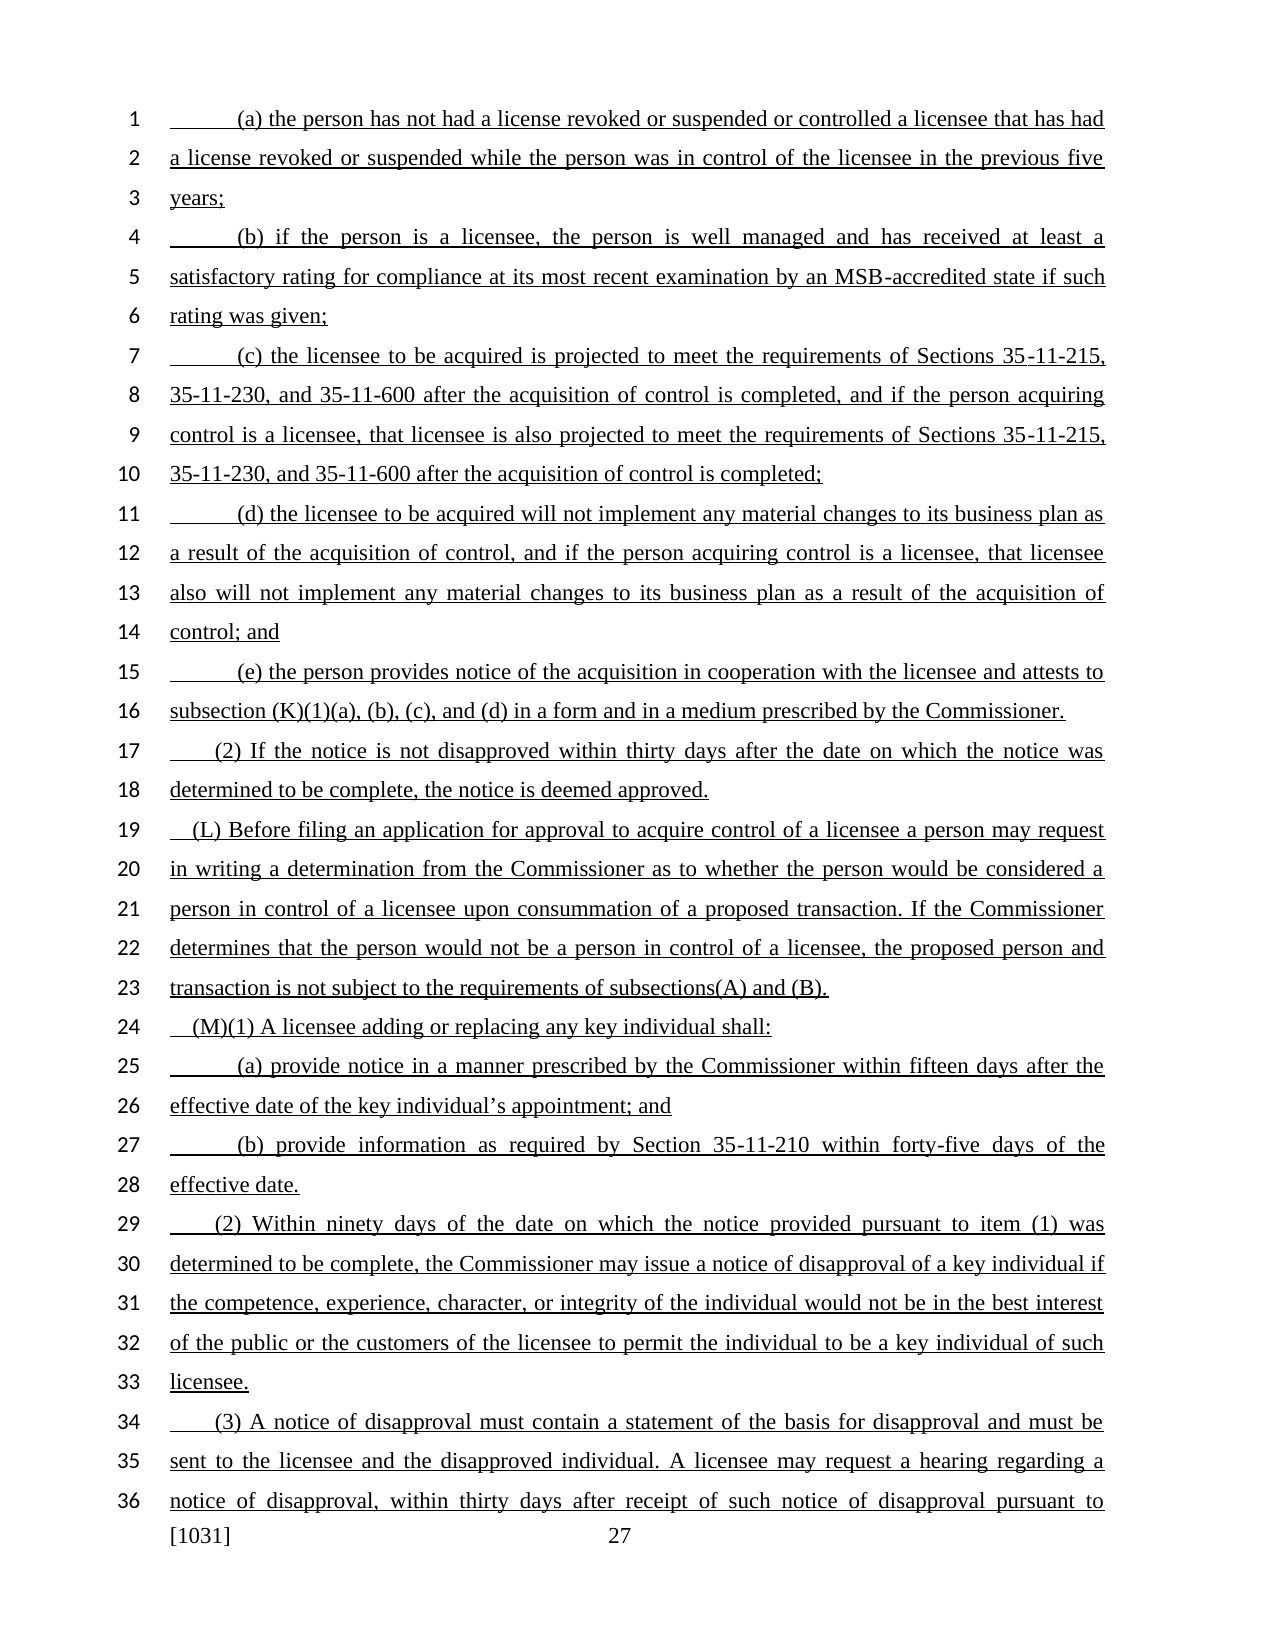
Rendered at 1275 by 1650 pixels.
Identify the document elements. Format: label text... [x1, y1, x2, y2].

text (d) the licensee to be acquired will not implement any material changes to its business plan as a result of the acquisition of control, and if the person acquiring control is a licensee, that licensee also will not implement any material changes to its business plan as a result of the acquisition of control; and [169, 500, 1106, 562]
text (d) the licensee to be acquired will not implement any material changes to its business plan as a result of the acquisition of control, and if the person acquiring control is a licensee, that licensee also will not implement any material changes to its business plan as a result of the acquisition of control; and [169, 603, 1106, 644]
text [169, 1408, 1106, 1513]
text (b) if the person is a licensee, the person is well managed and has received at least a satisfactory rating for compliance at its most recent examination by an MSB-accredited state if such rating was given; [169, 223, 1106, 286]
text (b) if the person is a licensee, the person is well managed and has received at least a satisfactory rating for compliance at its most recent examination by an MSB-accredited state if such rating was given; [169, 287, 1106, 329]
text (b) provide information as required by Section 35‑11‑210 within forty‑five days of the effective date. [169, 1131, 1106, 1197]
text (e) the person provides notice of the acquisition in cooperation with the licensee and attests to subsection (K)(1)(a), (b), (c), and (d) in a form and in a medium prescribed by the Commissioner. [169, 658, 1106, 723]
text (M)(1) A licensee adding or replacing any key individual shall: [169, 1013, 1106, 1039]
text (c) the licensee to be acquired is projected to meet the requirements of Sections 35‑11‑215, 35‑11‑230, and 35‑11‑600 after the acquisition of control is completed, and if the person acquiring control is a licensee, that licensee is also projected to meet the requirements of Sections 35‑11‑215, 35‑11‑230, and 35‑11‑600 after the acquisition of control is completed; [169, 445, 1106, 487]
text (L) Before filing an application for approval to acquire control of a licensee a person may request in writing a determination from the Commissioner as to whether the person would be considered a person in control of a licensee upon consummation of a proposed transaction. If the Commissioner determines that the person would not be a person in control of a licensee, the proposed person and transaction is not subject to the requirements of subsections(A) and (B). [169, 958, 1106, 1000]
text (2) Within ninety days of the date on which the notice provided pursuant to item (1) was determined to be complete, the Commissioner may issue a notice of disapproval of a key individual if the competence, experience, character, or integrity of the individual would not be in the best interest of the public or the customers of the licensee to permit the individual to be a key individual of such licensee. [169, 1274, 1106, 1395]
text (2) Within ninety days of the date on which the notice provided pursuant to item (1) was determined to be complete, the Commissioner may issue a notice of disapproval of a key individual if the competence, experience, character, or integrity of the individual would not be in the best interest of the public or the customers of the licensee to permit the individual to be a key individual of such licensee. [169, 1210, 1106, 1273]
text (a) provide notice in a manner prescribed by the Commissioner within fifteen days after the effective date of the key individual’s appointment; and [169, 1052, 1106, 1118]
text (d) the licensee to be acquired will not implement any material changes to its business plan as a result of the acquisition of control, and if the person acquiring control is a licensee, that licensee also will not implement any material changes to its business plan as a result of the acquisition of control; and [169, 563, 1106, 602]
text (2) If the notice is not disapproved within thirty days after the date on which the notice was determined to be complete, the notice is deemed approved. [169, 737, 1106, 802]
text (a) the person has not had a license revoked or suspended or controlled a licensee that has had a license revoked or suspended while the person was in control of the licensee in the previous five years; [169, 105, 1106, 210]
text (L) Before filing an application for approval to acquire control of a licensee a person may request in writing a determination from the Commissioner as to whether the person would be considered a person in control of a licensee upon consummation of a proposed transaction. If the Commissioner determines that the person would not be a person in control of a licensee, the proposed person and transaction is not subject to the requirements of subsections(A) and (B). [169, 840, 1106, 957]
text (c) the licensee to be acquired is projected to meet the requirements of Sections 35‑11‑215, 35‑11‑230, and 35‑11‑600 after the acquisition of control is completed, and if the person acquiring control is a licensee, that licensee is also projected to meet the requirements of Sections 35‑11‑215, 35‑11‑230, and 35‑11‑600 after the acquisition of control is completed; [169, 366, 1106, 444]
